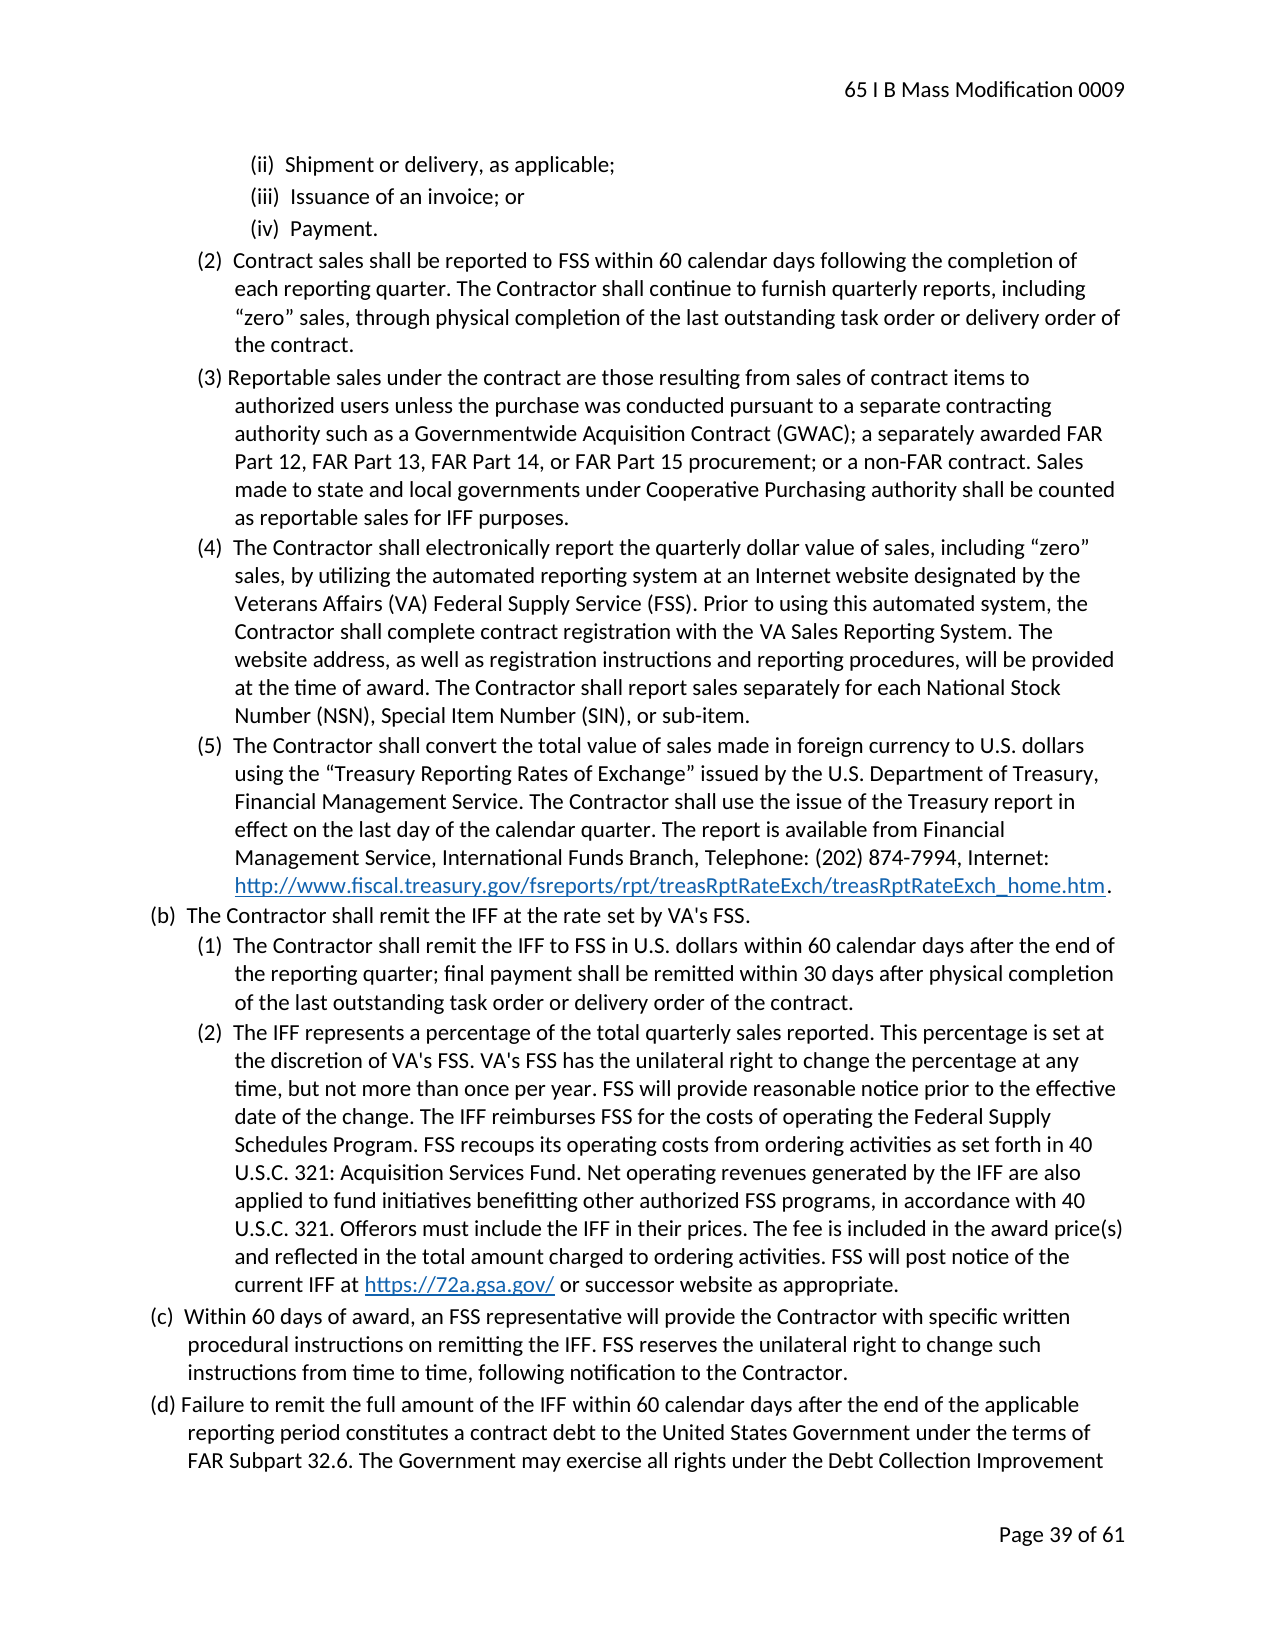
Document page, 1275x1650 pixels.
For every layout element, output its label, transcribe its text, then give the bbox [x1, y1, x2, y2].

text (iii) Issuance of an invoice; or [234, 182, 1125, 210]
text (ii) Shipment or delivery, as applicable; [234, 150, 1125, 178]
text (5) The Contractor shall convert the total value of sales made in foreign currency to U.S. dollars using the “Treasury Reporting Rates of Exchange” issued by the U.S. Department of Treasury, Financial Management Service. The Contractor shall use the issue of the Treasury report in effect on the last day of the calendar quarter. The report is available from Financial Management Service, International Funds Branch, Telephone: (202) 874-7994, Internet: http://www.fiscal.treasury.gov/fsreports/rpt/treasRptRateExch/treasRptRateExch_home.htm. [197, 731, 1125, 899]
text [150, 1390, 1125, 1474]
text (2) The IFF represents a percentage of the total quarterly sales reported. This percentage is set at the discretion of VA's FSS. VA's FSS has the unilateral right to change the percentage at any time, but not more than once per year. FSS will provide reasonable notice prior to the effective date of the change. The IFF reimburses FSS for the costs of operating the Federal Supply Schedules Program. FSS recoups its operating costs from ordering activities as set forth in 40 U.S.C. 321: Acquisition Services Fund. Net operating revenues generated by the IFF are also applied to fund initiatives benefitting other authorized FSS programs, in accordance with 40 U.S.C. 321. Offerors must include the IFF in their prices. The fee is included in the award price(s) and reflected in the total amount charged to ordering activities. FSS will post notice of the current IFF at https://72a.gsa.gov/ or successor website as appropriate. [197, 1018, 1125, 1298]
text (iv) Payment. [234, 214, 1125, 242]
text (3) Reportable sales under the contract are those resulting from sales of contract items to authorized users unless the purchase was conducted pursuant to a separate contracting authority such as a Governmentwide Acquisition Contract (GWAC); a separately awarded FAR Part 12, FAR Part 13, FAR Part 14, or FAR Part 15 procurement; or a non-FAR contract. Sales made to state and local governments under Cooperative Purchasing authority shall be counted as reportable sales for IFF purposes. [197, 363, 1125, 531]
text (1) The Contractor shall remit the IFF to FSS in U.S. dollars within 60 calendar days after the end of the reporting quarter; final payment shall be remitted within 30 days after physical completion of the last outstanding task order or delivery order of the contract. [197, 932, 1125, 1016]
text (4) The Contractor shall electronically report the quarterly dollar value of sales, including “zero” sales, by utilizing the automated reporting system at an Internet website designated by the Veterans Affairs (VA) Federal Supply Service (FSS). Prior to using this automated system, the Contractor shall complete contract registration with the VA Sales Reporting System. The website address, as well as registration instructions and reporting procedures, will be provided at the time of award. The Contractor shall report sales separately for each National Stock Number (NSN), Special Item Number (SIN), or sub-item. [197, 533, 1125, 729]
text (b) The Contractor shall remit the IFF at the rate set by VA's FSS. [150, 901, 1125, 929]
text (c) Within 60 days of award, an FSS representative will provide the Contractor with specific written procedural instructions on remitting the IFF. FSS reserves the unilateral right to change such instructions from time to time, following notification to the Contractor. [150, 1302, 1125, 1386]
text (2) Contract sales shall be reported to FSS within 60 calendar days following the completion of each reporting quarter. The Contractor shall continue to furnish quarterly reports, including “zero” sales, through physical completion of the last outstanding task order or delivery order of the contract. [197, 247, 1125, 359]
